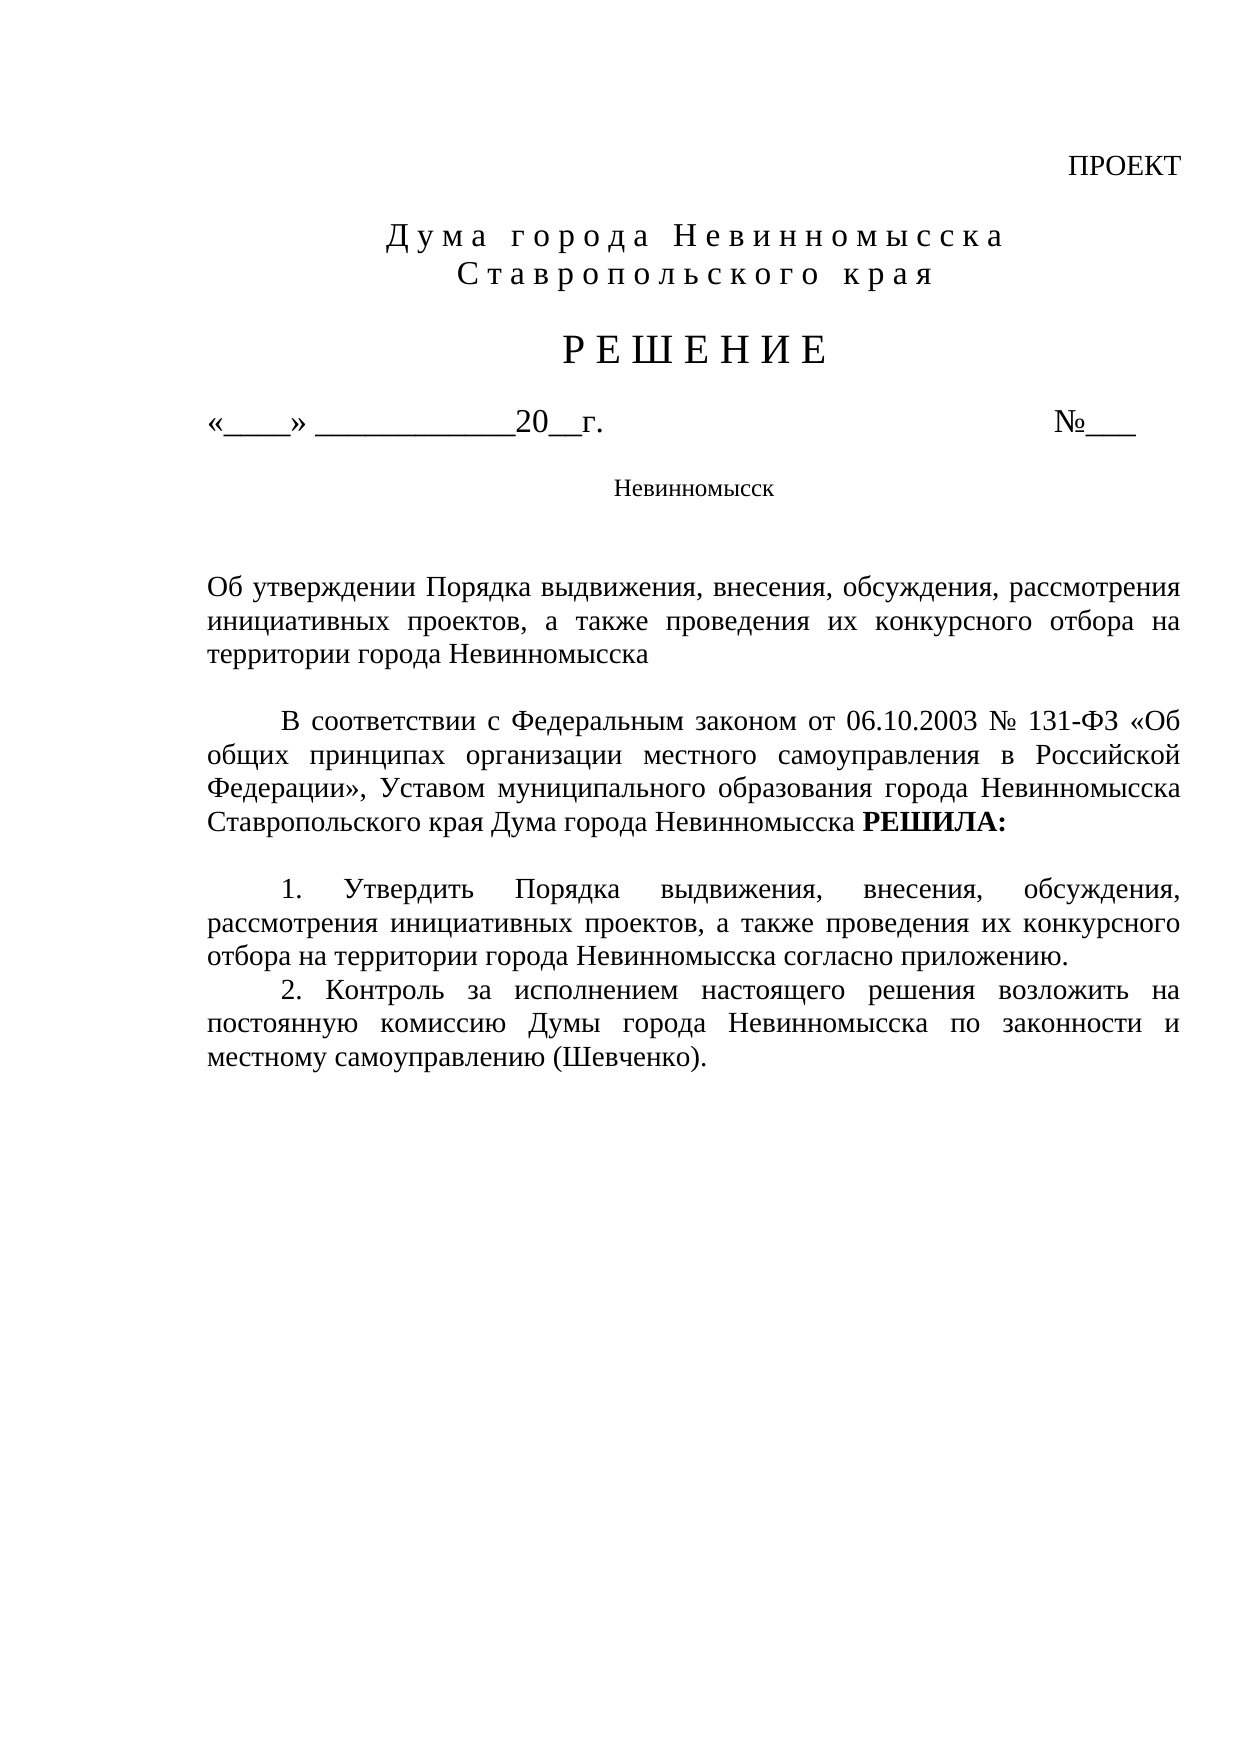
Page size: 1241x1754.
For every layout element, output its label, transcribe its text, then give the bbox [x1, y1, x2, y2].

text Д у м а г о р о д а Н е в и н н о м ы с с к а [207, 215, 1181, 253]
text В соответствии с Федеральным законом от 06.10.2003 № 131-ФЗ «Об общих принципах организации местного самоуправления в Российской Федерации», Уставом муниципального образования города Невинномысска Ставропольского края Дума города Невинномысска РЕШИЛА: [207, 703, 1181, 838]
text Р Е Ш Е Н И Е [207, 325, 1181, 373]
text «____» ____________20__г. №___ [207, 402, 1181, 440]
text 1. Утвердить Порядка выдвижения, внесения, обсуждения, рассмотрения инициативных проектов, а также проведения их конкурсного отбора на территории города Невинномысска согласно приложению. [207, 871, 1181, 972]
text Невинномысск [207, 473, 1181, 502]
text Об утверждении Порядка выдвижения, внесения, обсуждения, рассмотрения инициативных проектов, а также проведения их конкурсного отбора на территории города Невинномысска [207, 569, 1181, 670]
list 2. Контроль за исполнением настоящего решения возложить на постоянную комиссию Думы города Невинномысска по законности и местному самоуправлению (Шевченко). [207, 972, 1181, 1072]
text ПРОЕКТ [207, 148, 1181, 181]
text С т а в р о п о л ь с к о г о к р а я [207, 253, 1181, 291]
